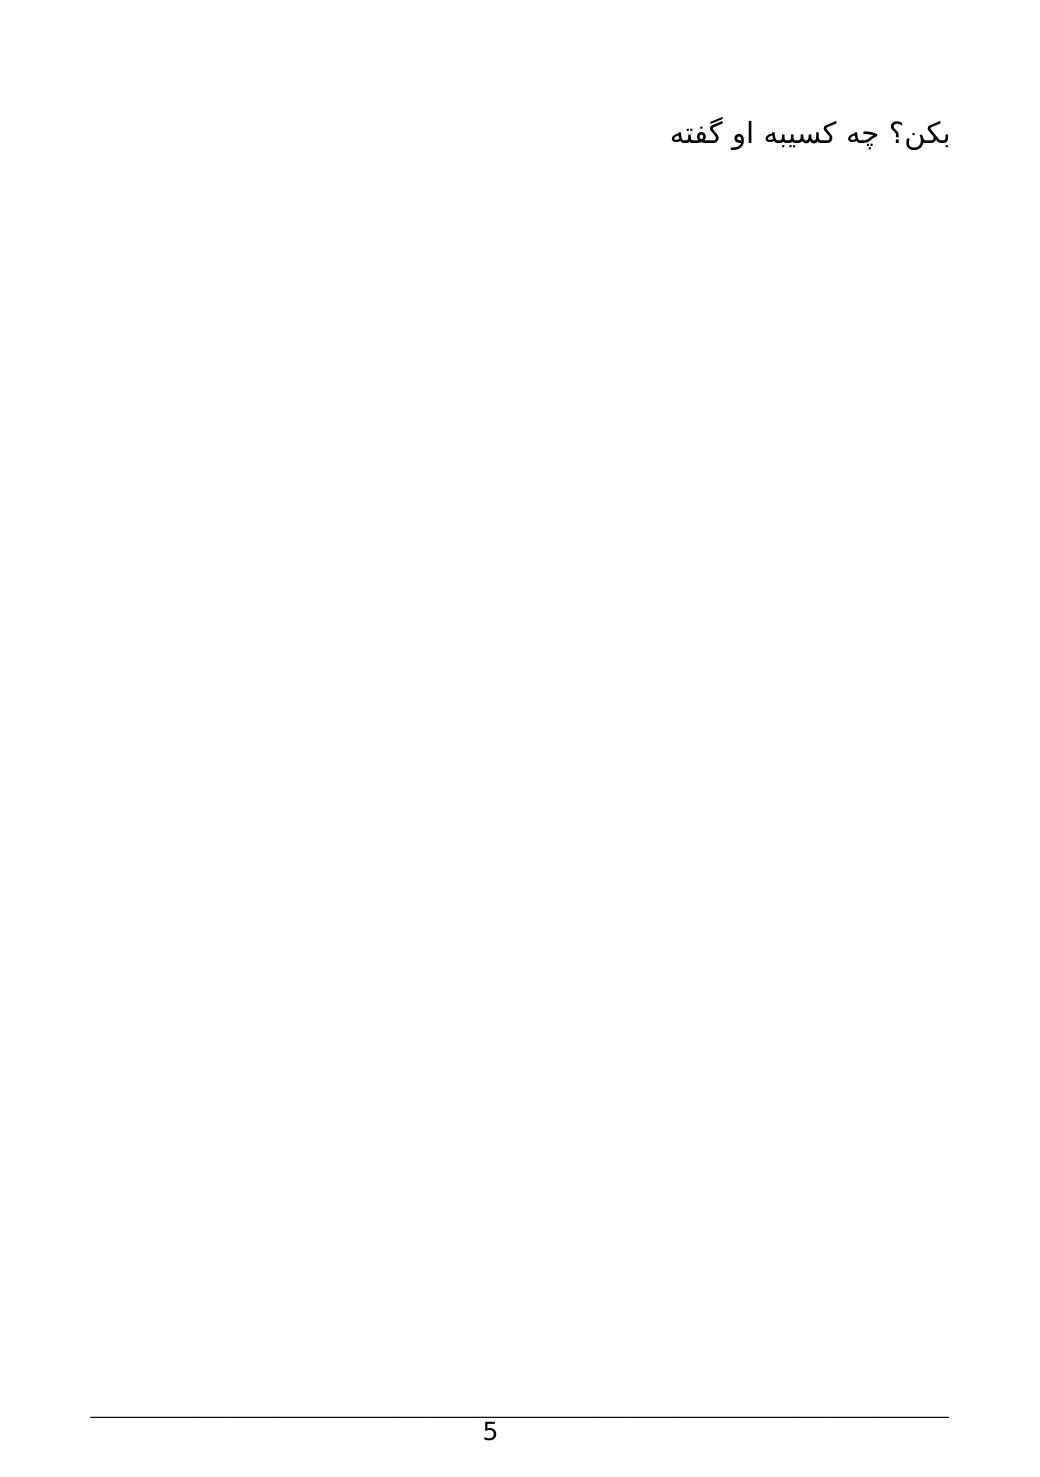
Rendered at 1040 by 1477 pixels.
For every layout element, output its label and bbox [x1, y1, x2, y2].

text [89, 118, 951, 150]
